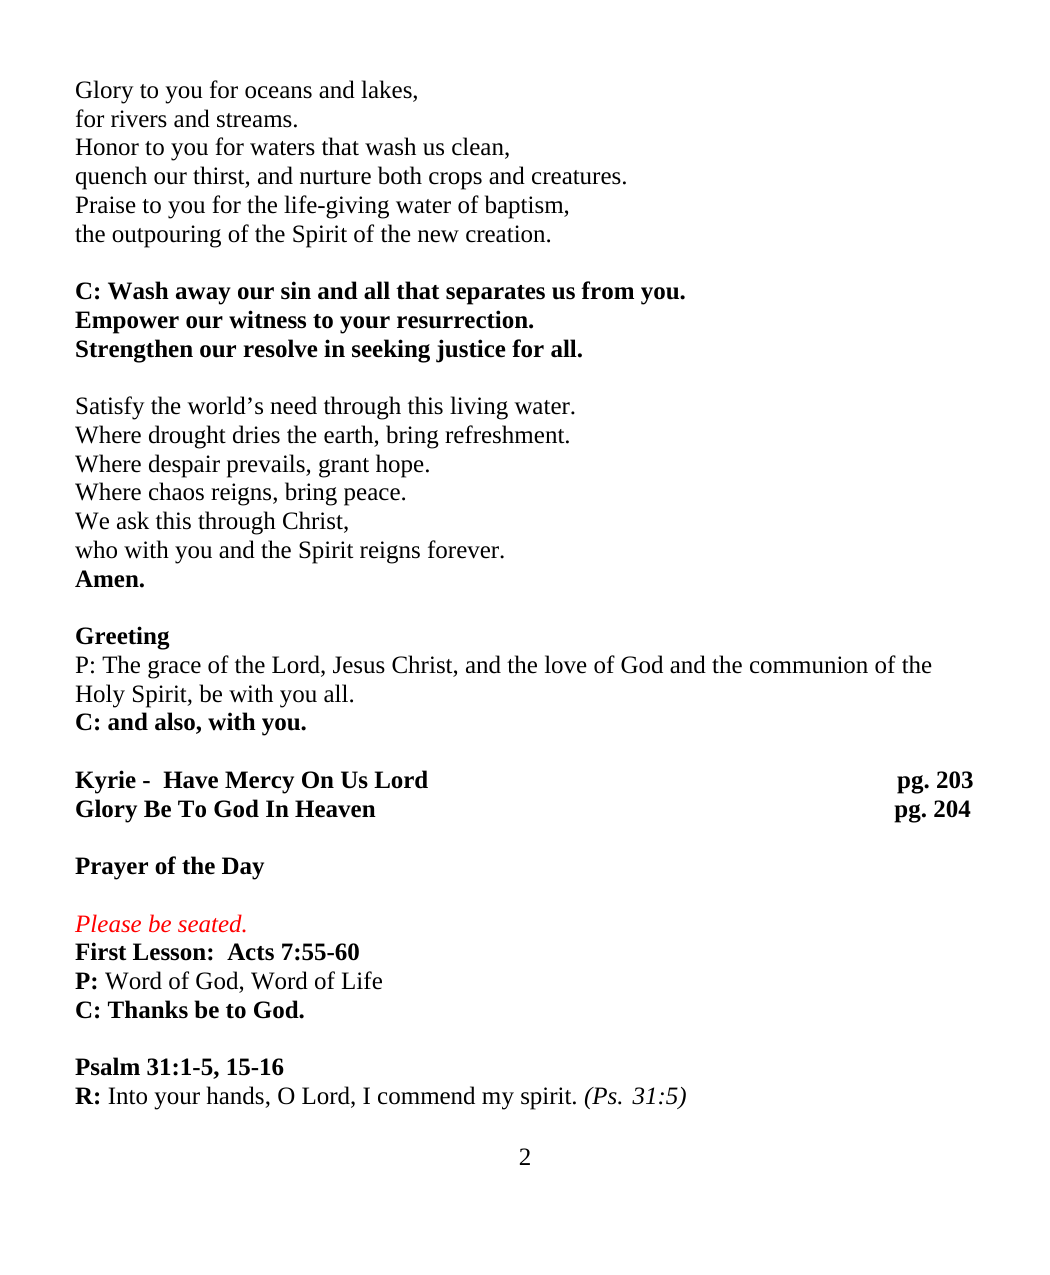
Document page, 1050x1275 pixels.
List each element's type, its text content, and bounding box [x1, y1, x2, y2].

text Kyrie - Have Mercy On Us Lord pg. 203 [75, 765, 975, 794]
text who with you and the Spirit reigns forever. [75, 535, 975, 564]
text P: Word of God, Word of Life [75, 966, 975, 995]
text C: and also, with you. [75, 707, 975, 736]
text We ask this through Christ, [75, 506, 975, 535]
text Praise to you for the life-giving water of baptism, [75, 190, 975, 219]
text Where despair prevails, grant hope. [75, 449, 975, 477]
text Where chaos reigns, bring peace. [75, 477, 975, 506]
text Where drought dries the earth, bring refreshment. [75, 420, 975, 449]
text Strengthen our resolve in seeking justice for all. [75, 334, 975, 362]
text quench our thirst, and nurture both crops and creatures. [75, 161, 975, 190]
text Psalm 31:1-5, 15-16 [75, 1052, 975, 1081]
text Honor to you for waters that wash us clean, [75, 132, 975, 161]
text for rivers and streams. [75, 104, 975, 132]
text Greeting [75, 621, 975, 650]
text First Lesson: Acts 7:55-60 [75, 937, 975, 966]
text Glory to you for oceans and lakes, [75, 75, 975, 104]
text R: Into your hands, O Lord, I commend my spirit. (Ps. 31:5) [75, 1081, 975, 1110]
text Glory Be To God In Heaven pg. 204 [75, 794, 975, 822]
subtitle Prayer of the Day [75, 851, 975, 880]
text P: The grace of the Lord, Jesus Christ, and the love of God and the communion of the Holy Spirit, be with you all. [355, 650, 975, 707]
text Empower our witness to your resurrection. [75, 305, 975, 334]
text C: Wash away our sin and all that separates us from you. [75, 276, 975, 305]
text Amen. [75, 564, 975, 592]
text C: Thanks be to God. [75, 995, 975, 1024]
text Please be seated. [75, 909, 975, 937]
text the outpouring of the Spirit of the new creation. [75, 219, 975, 247]
text Satisfy the world’s need through this living water. [75, 391, 975, 420]
